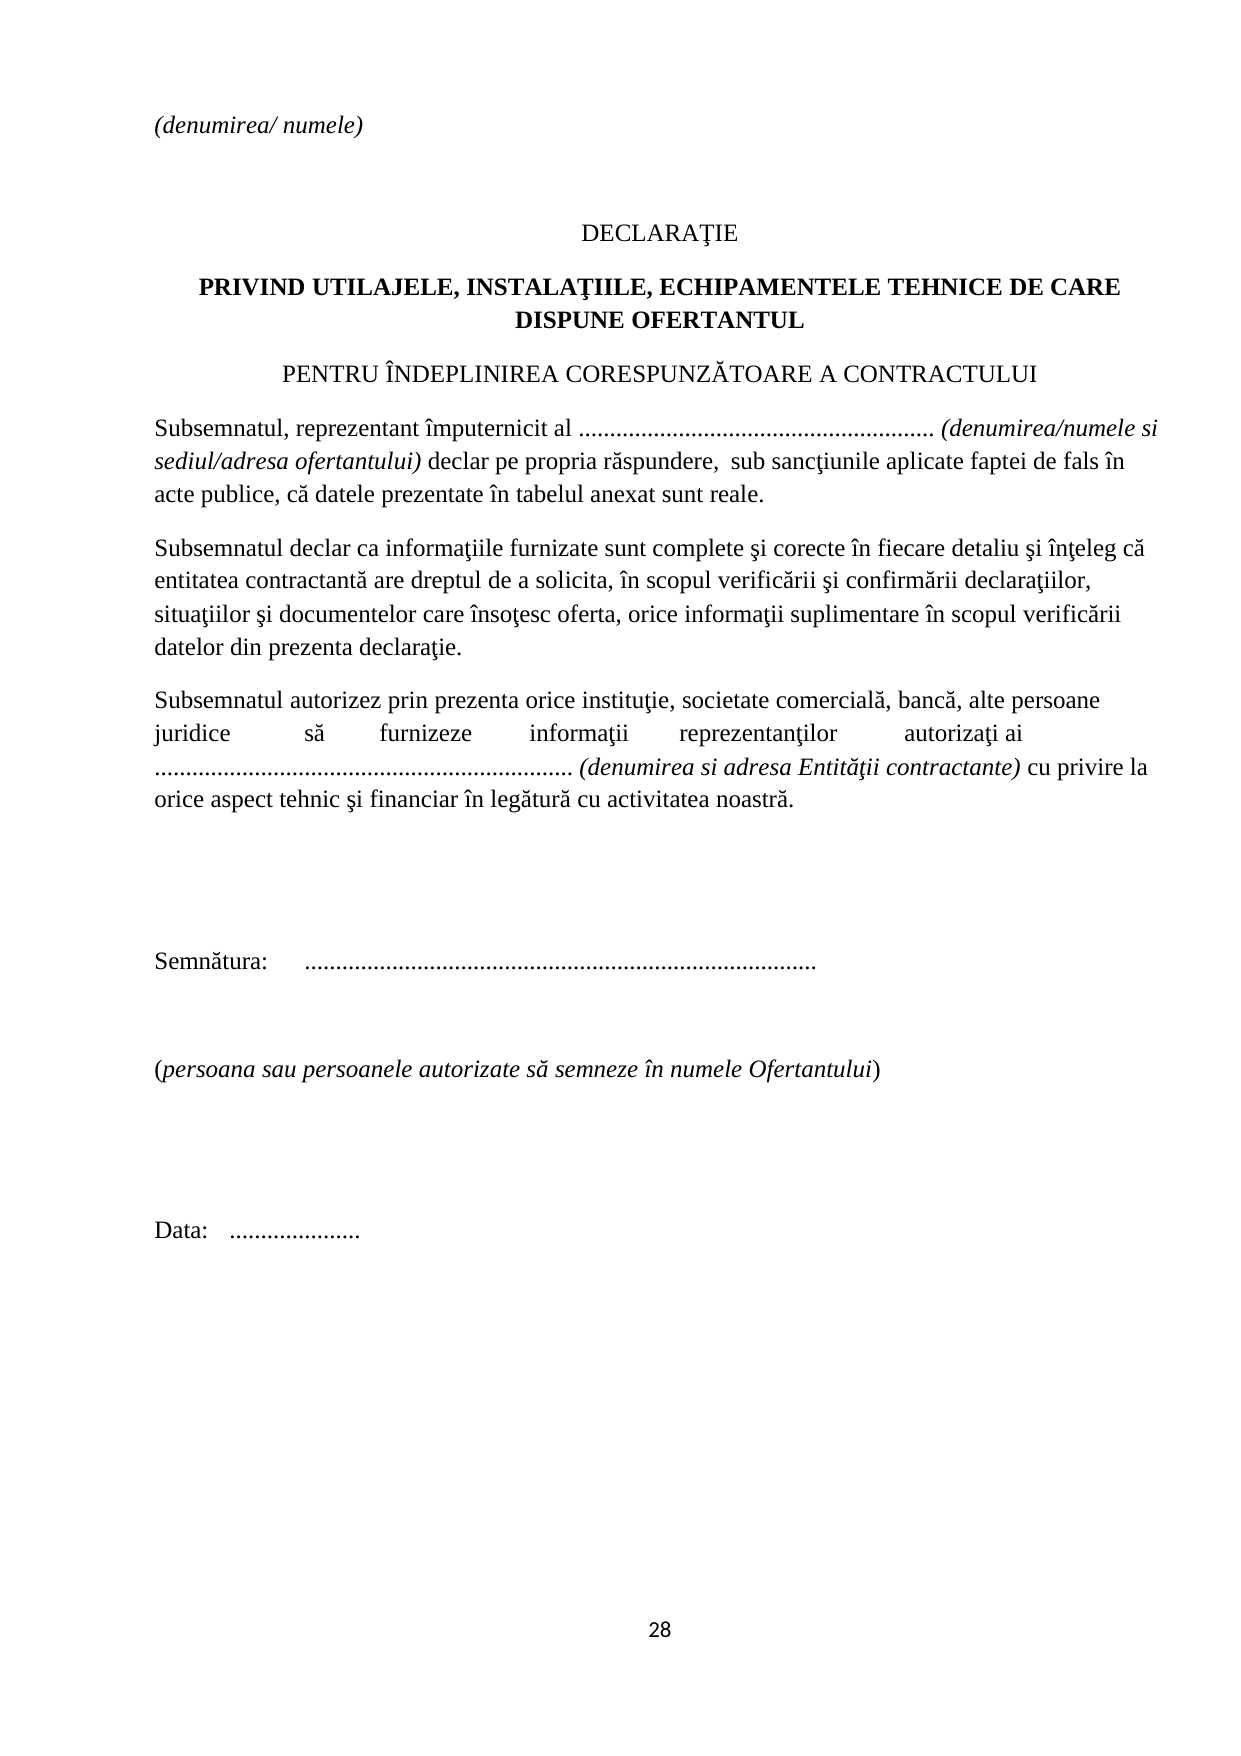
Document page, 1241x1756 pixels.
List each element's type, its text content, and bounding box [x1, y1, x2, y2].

text Semnătura: .................................................................................. [154, 946, 1165, 975]
text Subsemnatul, reprezentant împuternicit al ......................................................... (denumirea/numele si sediul/adresa ofertantului) declar pe propria răspundere, sub sancţiunile aplicate faptei de fals în acte publice, că datele prezentate în tabelul anexat sunt reale. [154, 413, 1165, 507]
text Subsemnatul declar ca informaţiile furnizate sunt complete şi corecte în fiecare detaliu şi înţeleg că entitatea contractantă are dreptul de a solicita, în scopul verificării şi confirmării declaraţiilor, situaţiilor şi documentelor care însoţesc oferta, orice informaţii suplimentare în scopul verificării datelor din prezenta declaraţie. [154, 533, 1165, 660]
text Subsemnatul autorizez prin prezenta orice instituţie, societate comercială, bancă, alte persoane juridice să furnizeze informaţii reprezentanţilor autorizaţi ai ................................................................... (denumirea si adresa Entităţii contractante) cu privire la orice aspect tehnic şi financiar în legătură cu activitatea noastră. [154, 686, 1165, 813]
text DECLARAŢIE [154, 218, 1165, 247]
text (denumirea/ numele) [154, 110, 1165, 139]
text (persoana sau persoanele autorizate să semneze în numele Ofertantului) [154, 1054, 1165, 1083]
text Data: ..................... [154, 1215, 1165, 1244]
text PENTRU ÎNDEPLINIREA CORESPUNZĂTOARE A CONTRACTULUI [154, 359, 1165, 388]
text PRIVIND UTILAJELE, INSTALAŢIILE, ECHIPAMENTELE TEHNICE DE CARE DISPUNE OFERTANTUL [154, 272, 1165, 334]
